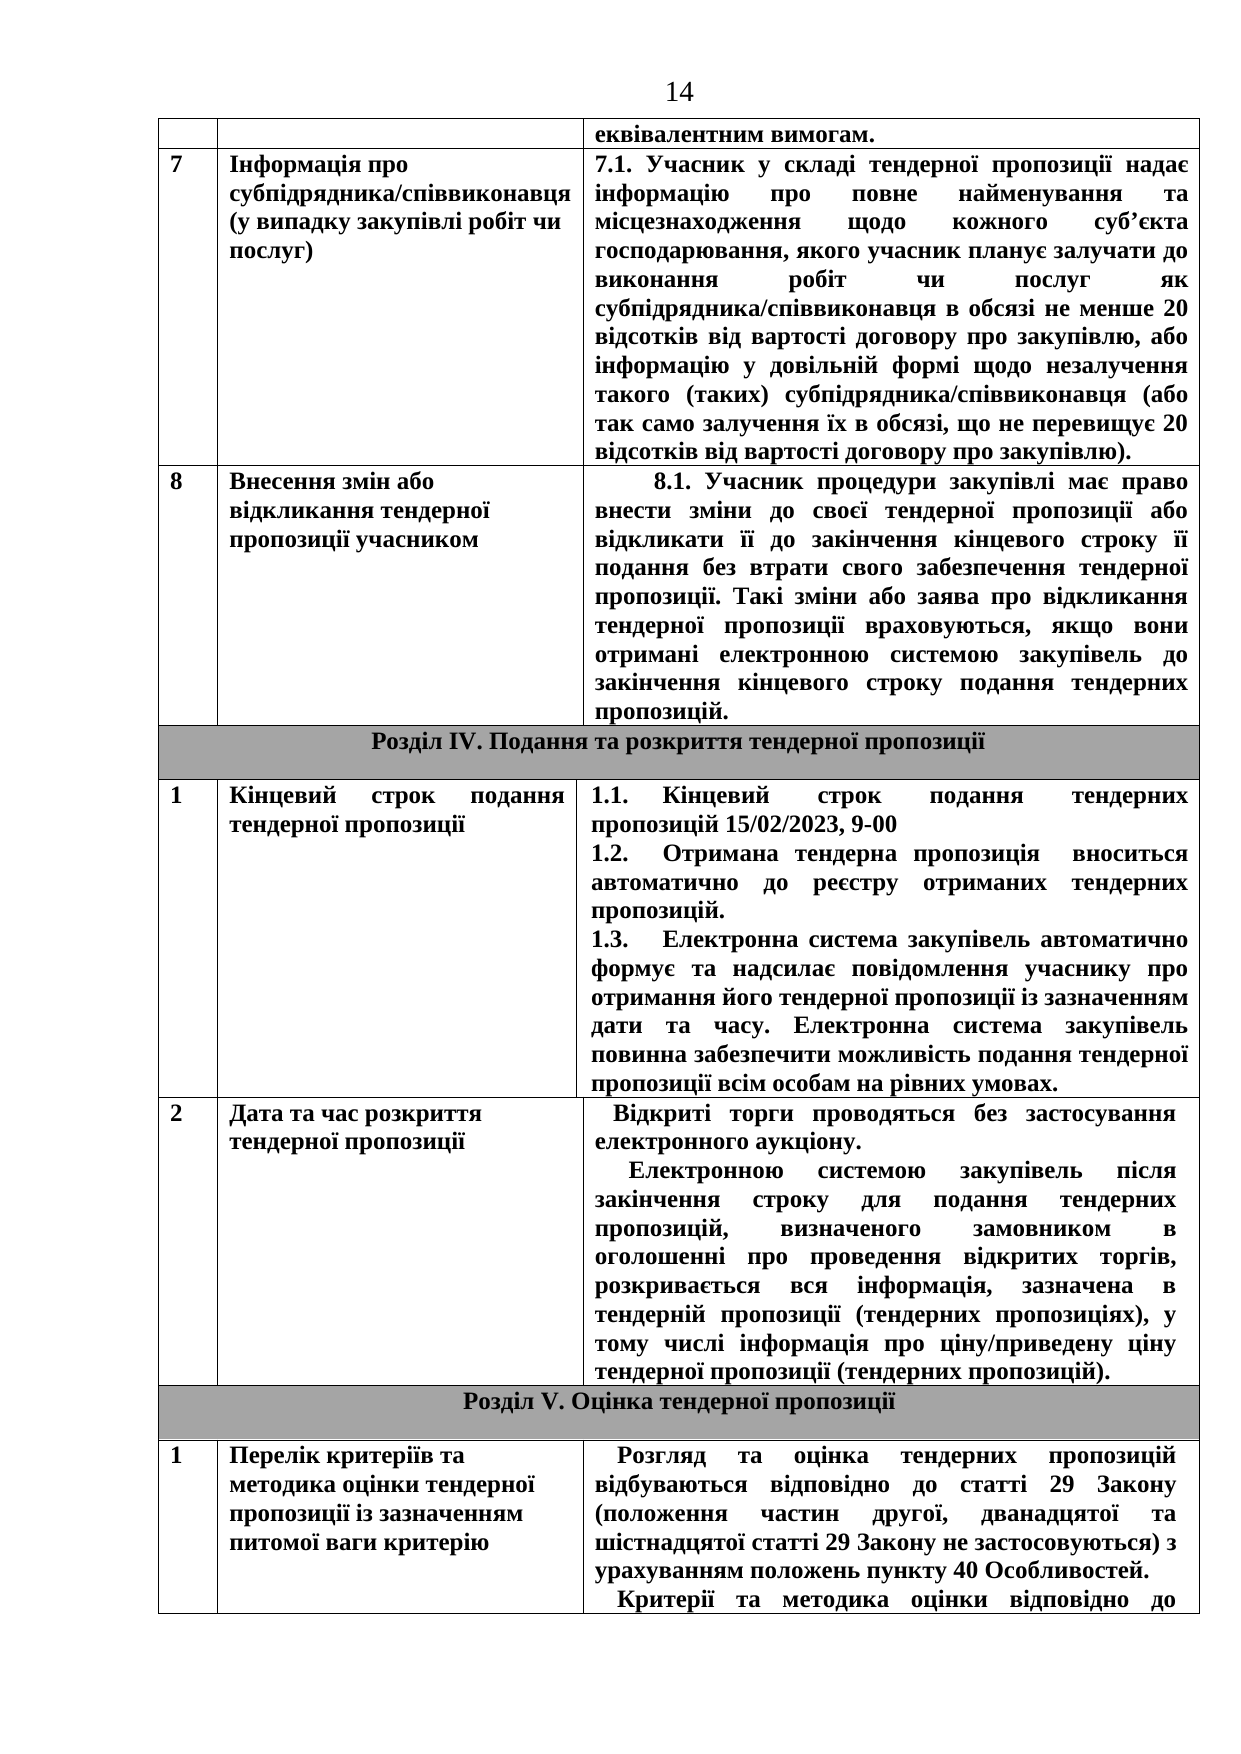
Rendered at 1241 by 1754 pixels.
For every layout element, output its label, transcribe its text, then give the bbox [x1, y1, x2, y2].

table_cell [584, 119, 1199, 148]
table_cell Внесення змін або відкликання тендерної пропозиції учасником [218, 466, 583, 725]
table_cell Розділ IV. Подання та розкриття тендерної пропозиції [159, 726, 1199, 779]
table_cell Інформація про субпідрядника/співвиконавця (у випадку закупівлі робіт чи послуг) [218, 149, 583, 465]
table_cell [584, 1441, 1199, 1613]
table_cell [218, 119, 583, 148]
table_cell Відкриті торги проводяться без застосування електронного аукціону. Електронною системою закупівель після закінчення строку для подання тендерних пропозицій, визначеного замовником в оголошенні про проведення відкритих торгів, розкривається вся інформація, зазначена в тендерній пропозиції (тендерних пропозиціях), у тому числі інформація про ціну/приведену ціну тендерної пропозиції (тендерних пропозицій). [584, 1098, 1199, 1385]
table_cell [218, 1441, 583, 1613]
table_cell 8.1. Учасник процедури закупівлі має право внести зміни до своєї тендерної пропозиції або відкликати її до закінчення кінцевого строку її подання без втрати свого забезпечення тендерної пропозиції. Такі зміни або заява про відкликання тендерної пропозиції враховуються, якщо вони отримані електронною системою закупівель до закінчення кінцевого строку подання тендерних пропозицій. [584, 466, 1199, 725]
table_cell Кінцевий строк подання тендерної пропозиції [218, 780, 576, 1097]
table_cell 2 [159, 1098, 217, 1385]
table_cell 1 [159, 1441, 217, 1613]
table_cell Дата та час розкриття тендерної пропозиції [218, 1098, 583, 1385]
table_cell 1 [159, 780, 217, 1097]
table_cell Кінцевий строк подання тендерних пропозицій 15/02/2023, 9-00 Отримана тендерна пропозиція вноситься автоматично до реєстру отриманих тендерних пропозицій. Електронна система закупівель автоматично формує та надсилає повідомлення учаснику про отримання його тендерної пропозиції із зазначенням дати та часу. Електронна система закупівель повинна забезпечити можливість подання тендерної пропозиції всім особам на рівних умовах. [577, 780, 1199, 1097]
table_cell Розділ V. Оцінка тендерної пропозиції [159, 1386, 1199, 1439]
table_cell 8 [159, 466, 217, 725]
table_cell 7 [159, 149, 217, 465]
table_cell 6 [159, 119, 217, 148]
table_cell 7.1. Учасник у складі тендерної пропозиції надає інформацію про повне найменування та місцезнаходження щодо кожного суб’єкта господарювання, якого учасник планує залучати до виконання робіт чи послуг як субпідрядника/співвиконавця в обсязі не менше 20 відсотків від вартості договору про закупівлю, або інформацію у довільній формі щодо незалучення такого (таких) субпідрядника/співвиконавця (або так само залучення їх в обсязі, що не перевищує 20 відсотків від вартості договору про закупівлю). [584, 149, 1199, 465]
